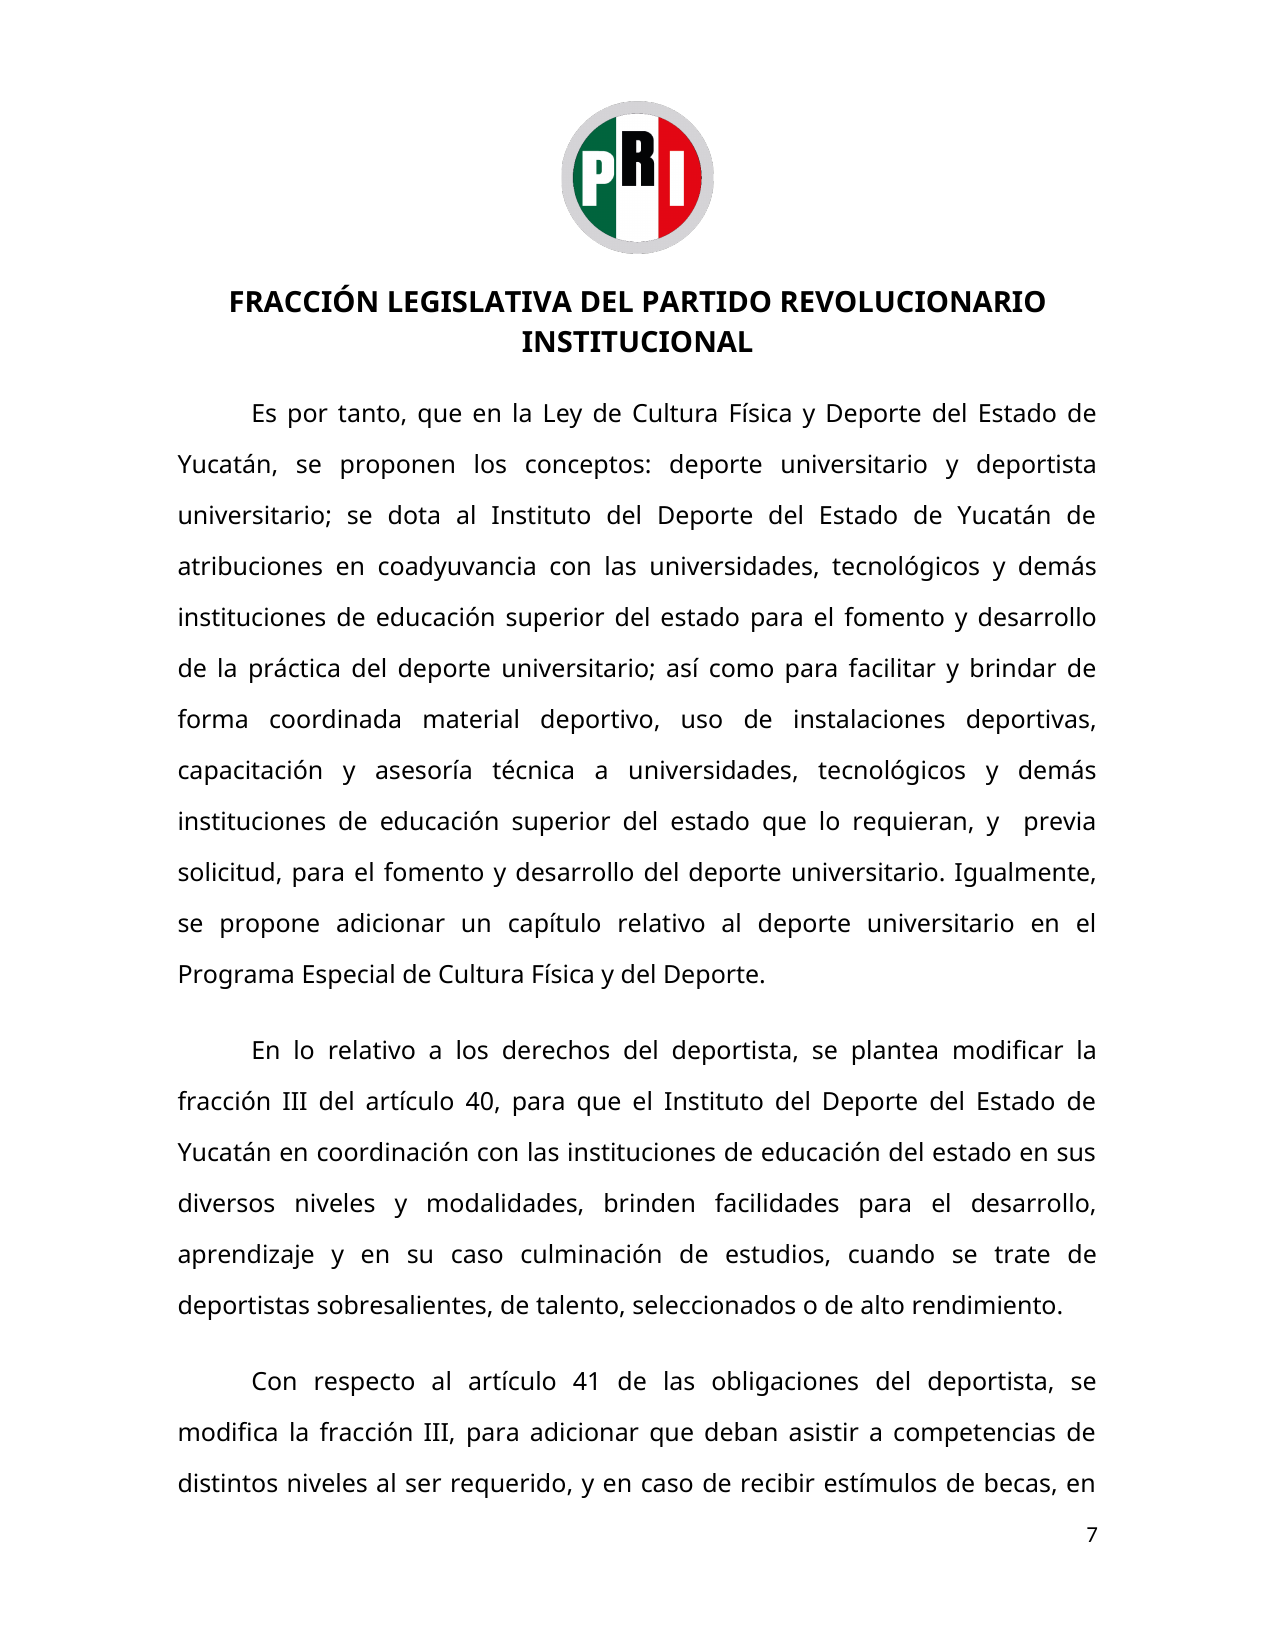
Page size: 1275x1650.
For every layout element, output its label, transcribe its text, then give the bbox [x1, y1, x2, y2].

text Es por tanto, que en la Ley de Cultura Física y Deporte del Estado de Yucatán, se proponen los conceptos: deporte universitario y deportista universitario; se dota al Instituto del Deporte del Estado de Yucatán de atribuciones en coadyuvancia con las universidades, tecnológicos y demás instituciones de educación superior del estado para el fomento y desarrollo de la práctica del deporte universitario; así como para facilitar y brindar de forma coordinada material deportivo, uso de instalaciones deportivas, capacitación y asesoría técnica a universidades, tecnológicos y demás instituciones de educación superior del estado que lo requieran, y previa solicitud, para el fomento y desarrollo del deporte universitario. Igualmente, se propone adicionar un capítulo relativo al deporte universitario en el Programa Especial de Cultura Física y del Deporte. [177, 395, 1098, 991]
picture [561, 101, 714, 254]
text En lo relativo a los derechos del deportista, se plantea modificar la fracción III del artículo 40, para que el Instituto del Deporte del Estado de Yucatán en coordinación con las instituciones de educación del estado en sus diversos niveles y modalidades, brinden facilidades para el desarrollo, aprendizaje y en su caso culminación de estudios, cuando se trate de deportistas sobresalientes, de talento, seleccionados o de alto rendimiento. [177, 1033, 1098, 1322]
